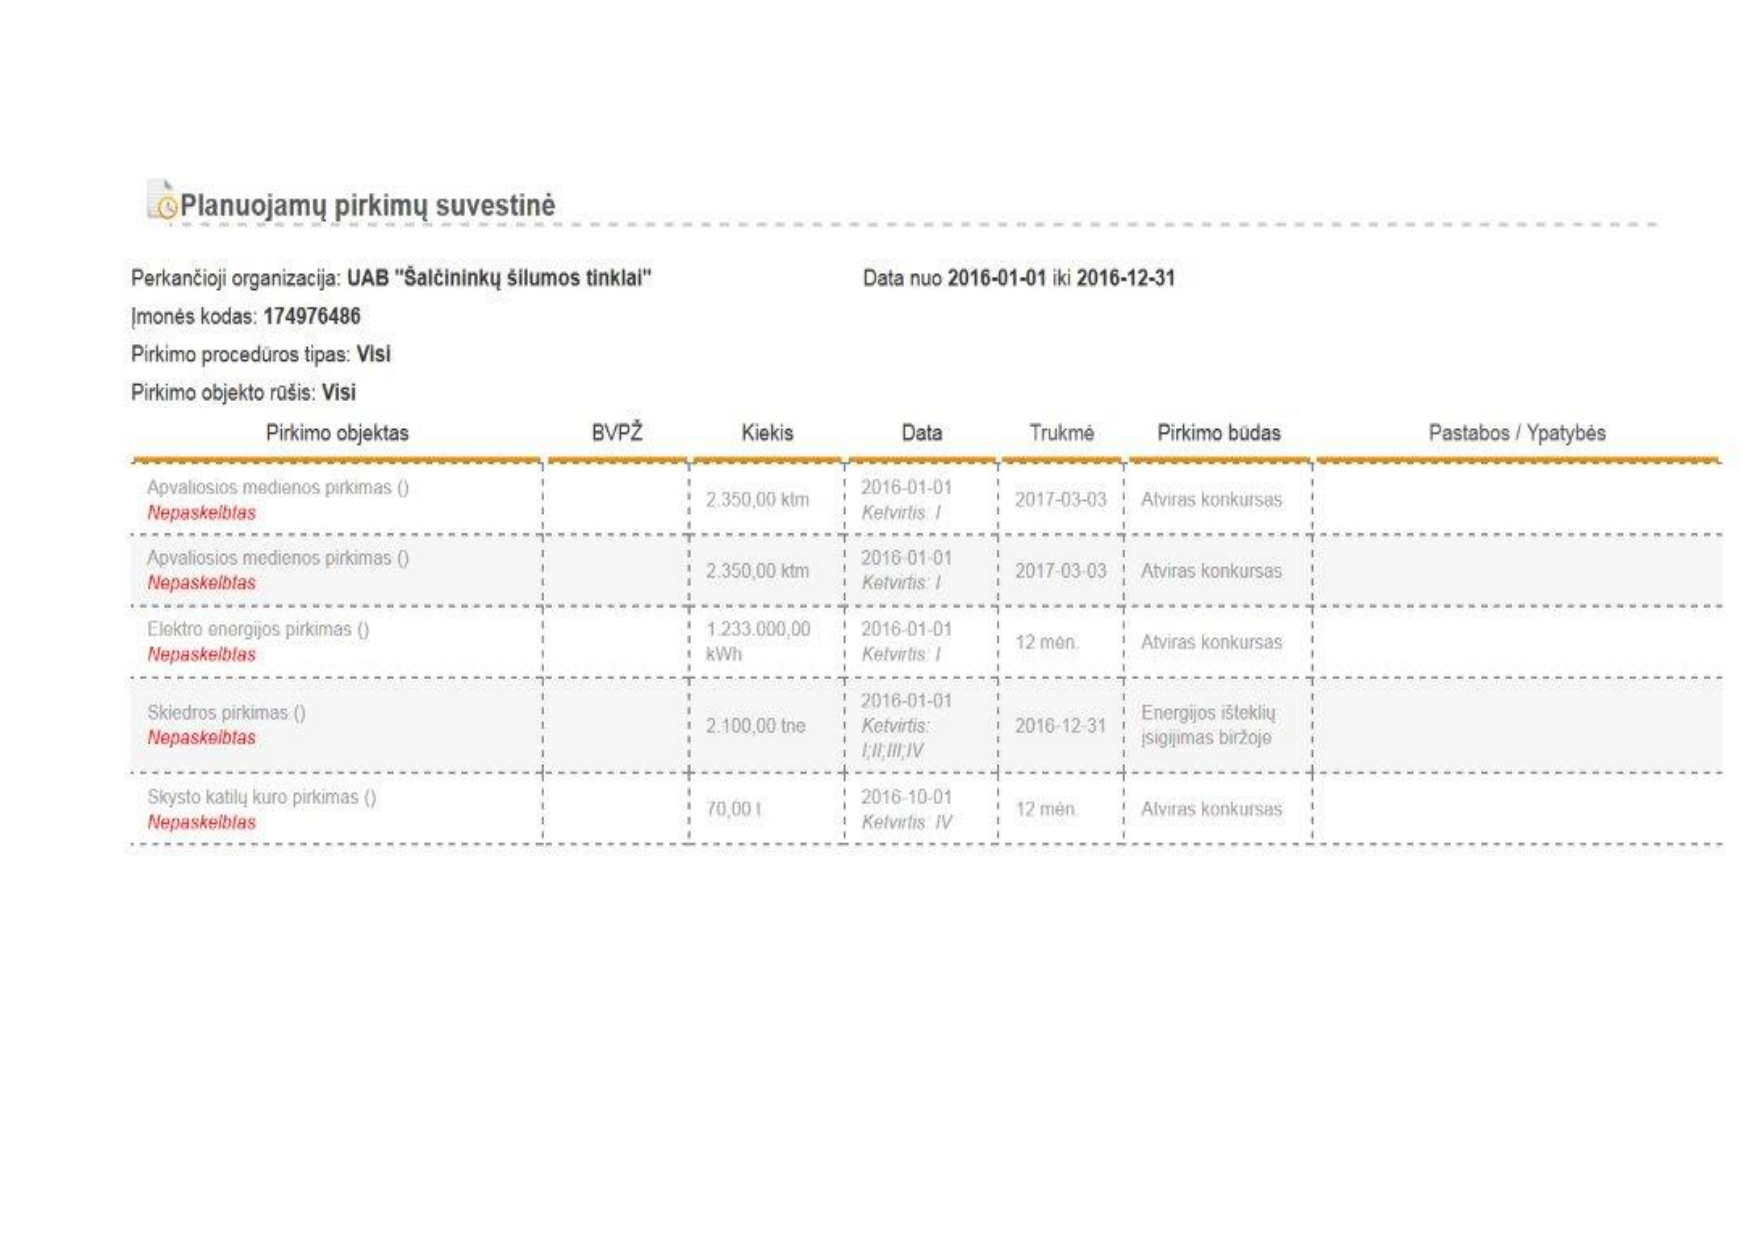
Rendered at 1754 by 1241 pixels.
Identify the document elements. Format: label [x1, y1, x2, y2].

picture [118, 177, 1754, 862]
